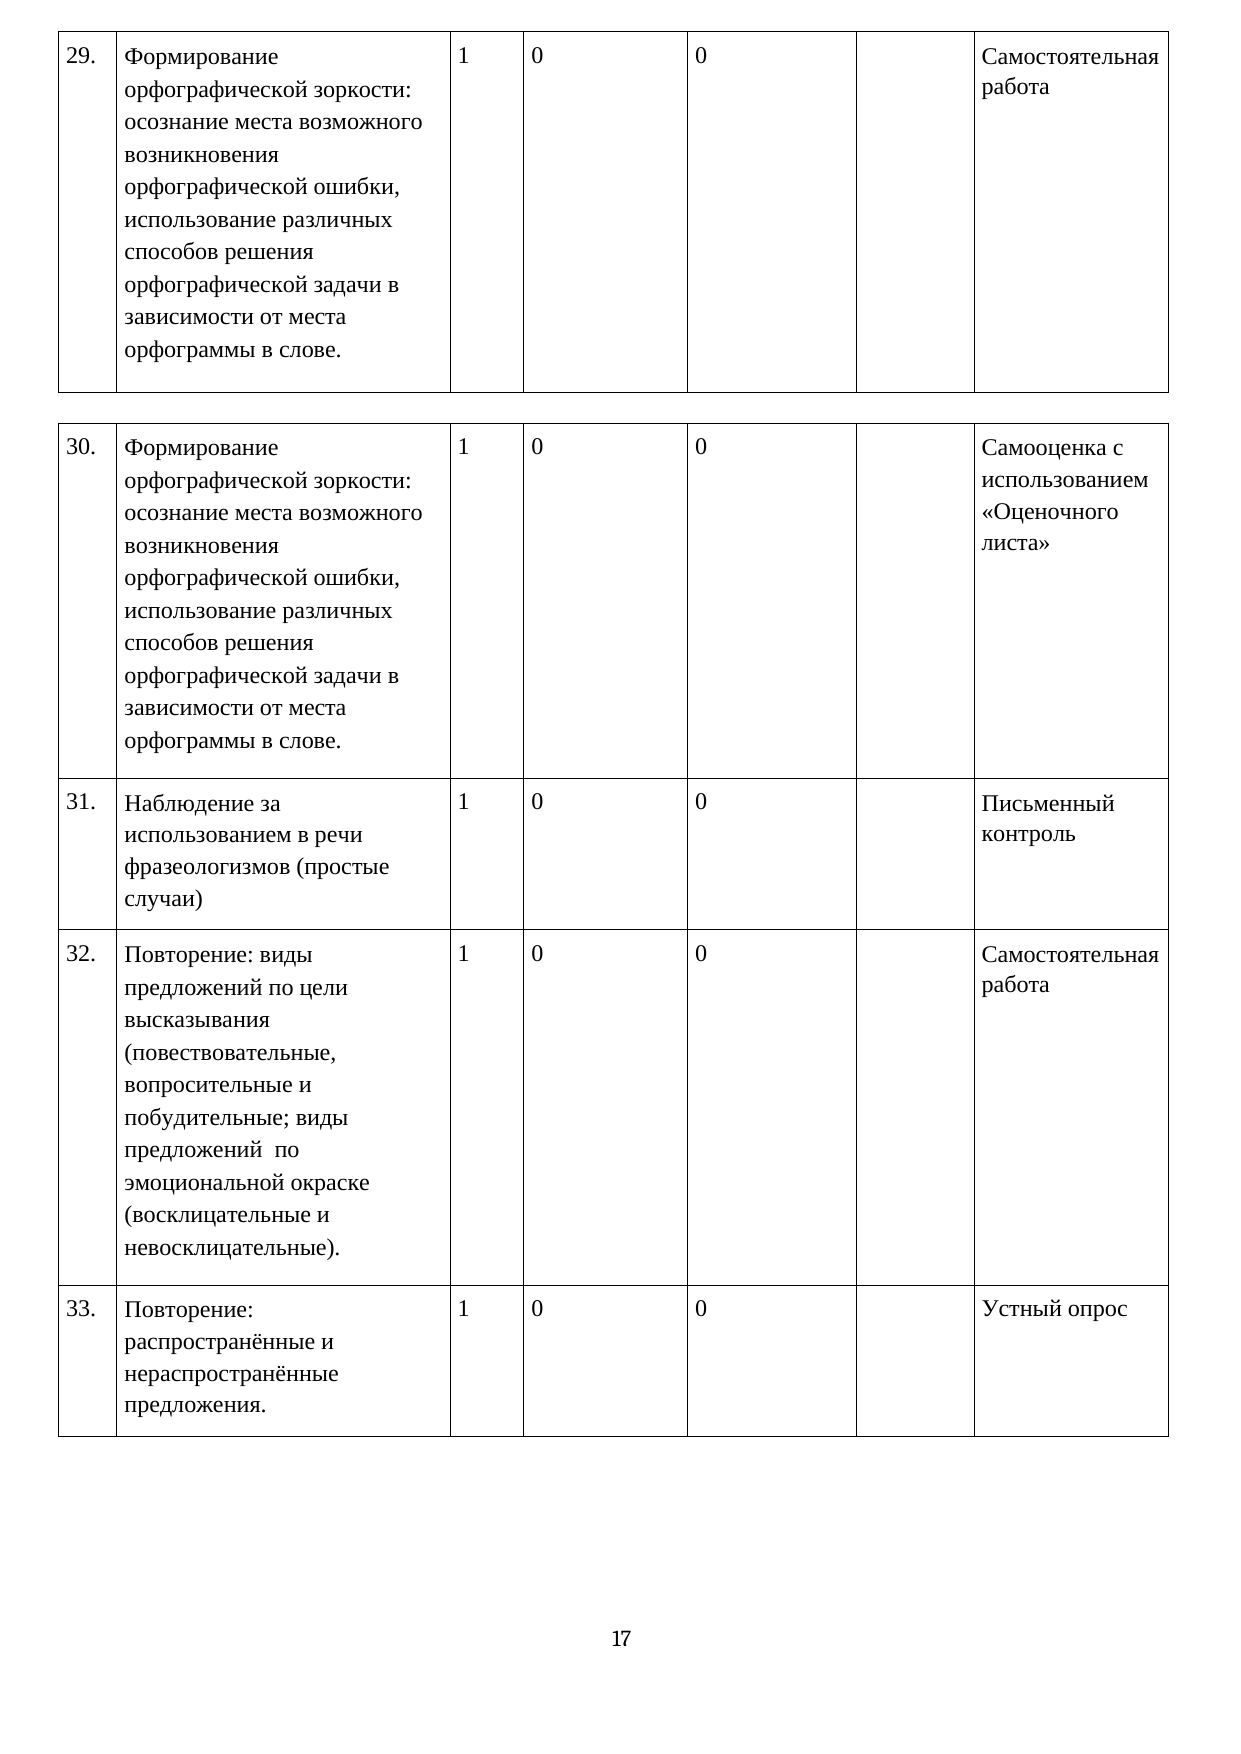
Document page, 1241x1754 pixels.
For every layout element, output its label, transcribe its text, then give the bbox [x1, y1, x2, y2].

table_cell 0 [688, 930, 856, 1284]
table_header 1 [451, 424, 523, 778]
table_cell Наблюдение за использованием в речи фразеологизмов (простые случаи) [117, 779, 450, 929]
table_cell [857, 779, 974, 929]
table_cell Самостоятельная работа [975, 930, 1168, 1284]
table_cell Самостоятельная работа [975, 32, 1168, 392]
table_cell Устный опрос [975, 1286, 1168, 1436]
table_cell 32. [59, 930, 116, 1284]
table_header 30. [59, 424, 116, 778]
table_cell 0 [524, 1286, 687, 1436]
table_cell 29. [59, 32, 116, 392]
table_header 0 [688, 424, 856, 778]
table_cell Повторение: виды предложений по цели высказывания (повествовательные, вопросительные и побудительные; виды предложений по эмоциональной окраске (восклицательные и невосклицательные). [117, 930, 450, 1284]
table_header Самооценка с использованием«Оценочного листа» [975, 424, 1168, 778]
table_cell [857, 930, 974, 1284]
table_cell 0 [688, 1286, 856, 1436]
table_cell 1 [451, 32, 523, 392]
table_cell [857, 1286, 974, 1436]
table_cell 33. [59, 1286, 116, 1436]
table_cell 0 [524, 32, 687, 392]
table_cell 0 [688, 779, 856, 929]
table_header [857, 424, 974, 778]
table_cell 0 [688, 32, 856, 392]
table_cell 0 [524, 930, 687, 1284]
table_cell Письменный контроль [975, 779, 1168, 929]
table_cell [857, 32, 974, 392]
table_cell 0 [524, 779, 687, 929]
table_cell 1 [451, 779, 523, 929]
table_cell 31. [59, 779, 116, 929]
table_cell 1 [451, 930, 523, 1284]
table_header Формирование орфографической зоркости: осознание места возможного возникновения орфографической ошибки, использование различных способов решения орфографической задачи в зависимости от места орфограммы в слове. [117, 424, 450, 778]
table_cell Формирование орфографической зоркости: осознание места возможного возникновения орфографической ошибки, использование различных способов решения орфографической задачи в зависимости от места орфограммы в слове. [117, 32, 450, 392]
table_cell 1 [451, 1286, 523, 1436]
table_header 0 [524, 424, 687, 778]
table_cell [117, 1286, 450, 1436]
